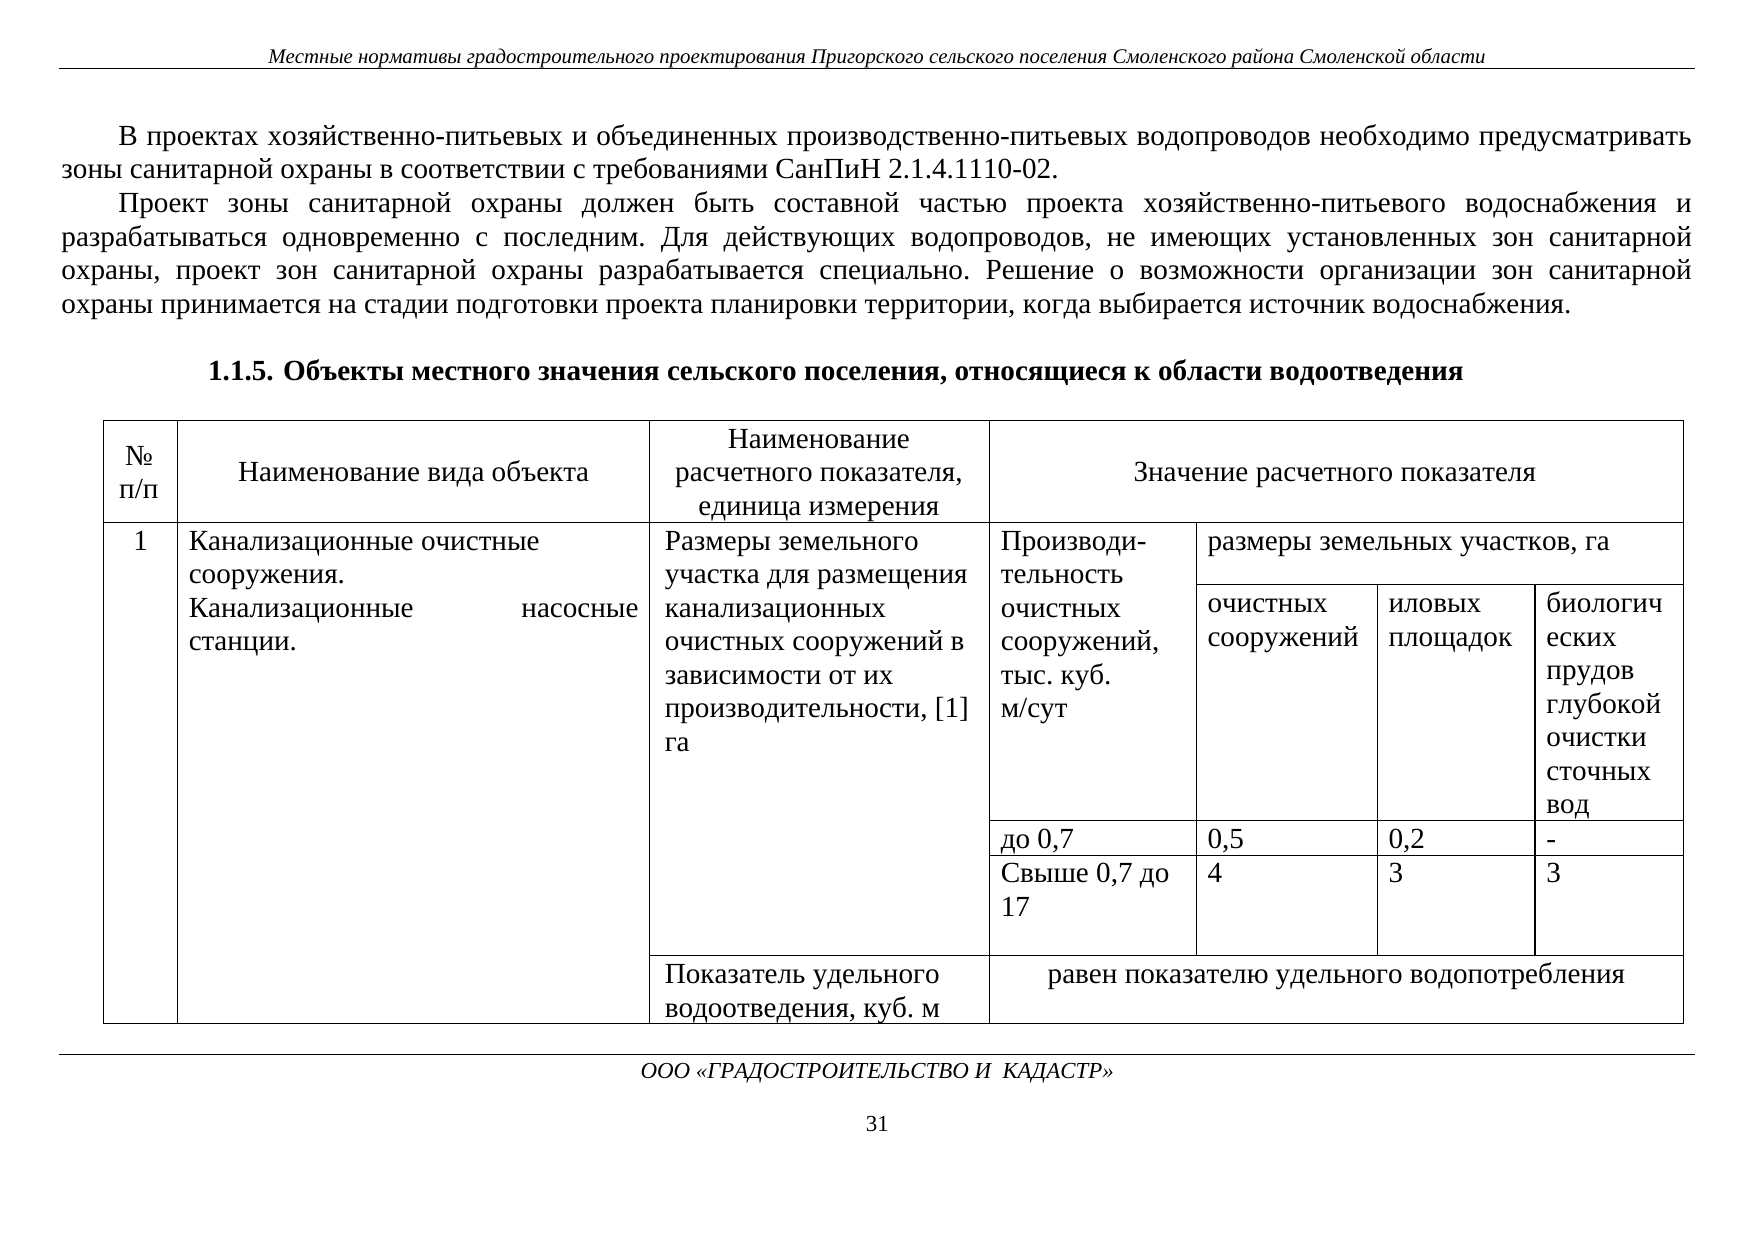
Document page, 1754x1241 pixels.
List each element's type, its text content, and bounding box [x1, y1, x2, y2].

text Проект зоны санитарной охраны должен быть составной частью проекта хозяйственно-питьевого водоснабжения и разрабатываться одновременно с последним. Для действующих водопроводов, не имеющих установленных зон санитарной охраны, проект зон санитарной охраны разрабатывается специально. Решение о возможности организации зон санитарной охраны принимается на стадии подготовки проекта планировки территории, когда выбирается источник водоснабжения. [61, 185, 1693, 319]
table_cell биологических прудов глубокой очистки сточных вод [1536, 585, 1683, 820]
table_cell 0,2 [1378, 821, 1534, 854]
table_cell размеры земельных участков, га [1197, 523, 1683, 584]
table_cell - [1536, 821, 1683, 854]
table_cell 0,5 [1197, 821, 1377, 854]
text В проектах хозяйственно-питьевых и объединенных производственно-питьевых водопроводов необходимо предусматривать зоны санитарной охраны в соответствии с требованиями СанПиН 2.1.4.1110-02. [61, 118, 1693, 185]
table_cell очистных сооружений [1197, 585, 1377, 820]
table_cell Размеры земельного участка для размещения канализационных очистных сооружений в зависимости от их производительности, [1] га [650, 523, 989, 955]
table_cell 3 [1378, 856, 1534, 955]
table_cell 1 [104, 523, 177, 1023]
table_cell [990, 956, 1683, 1023]
table_header № п/п [104, 421, 177, 522]
table_header Наименование вида объекта [178, 421, 649, 522]
table_cell 3 [1536, 856, 1683, 955]
table_cell 4 [1197, 856, 1377, 955]
table_header Наименование расчетного показателя, единица измерения [650, 421, 989, 522]
table_header Значение расчетного показателя [990, 421, 1683, 522]
list Объекты местного значения сельского поселения, относящиеся к области водоотведения [97, 353, 1576, 386]
table_cell иловых площадок [1378, 585, 1534, 820]
table_cell Свыше 0,7 до 17 [990, 856, 1196, 955]
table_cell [650, 956, 989, 1023]
table_cell Канализационные очистные сооружения. Канализационные насосные станции. [178, 523, 649, 1023]
table_cell Производи-тельность очистных сооружений, тыс. куб. м/сут [990, 523, 1196, 820]
table_cell до 0,7 [990, 821, 1196, 854]
